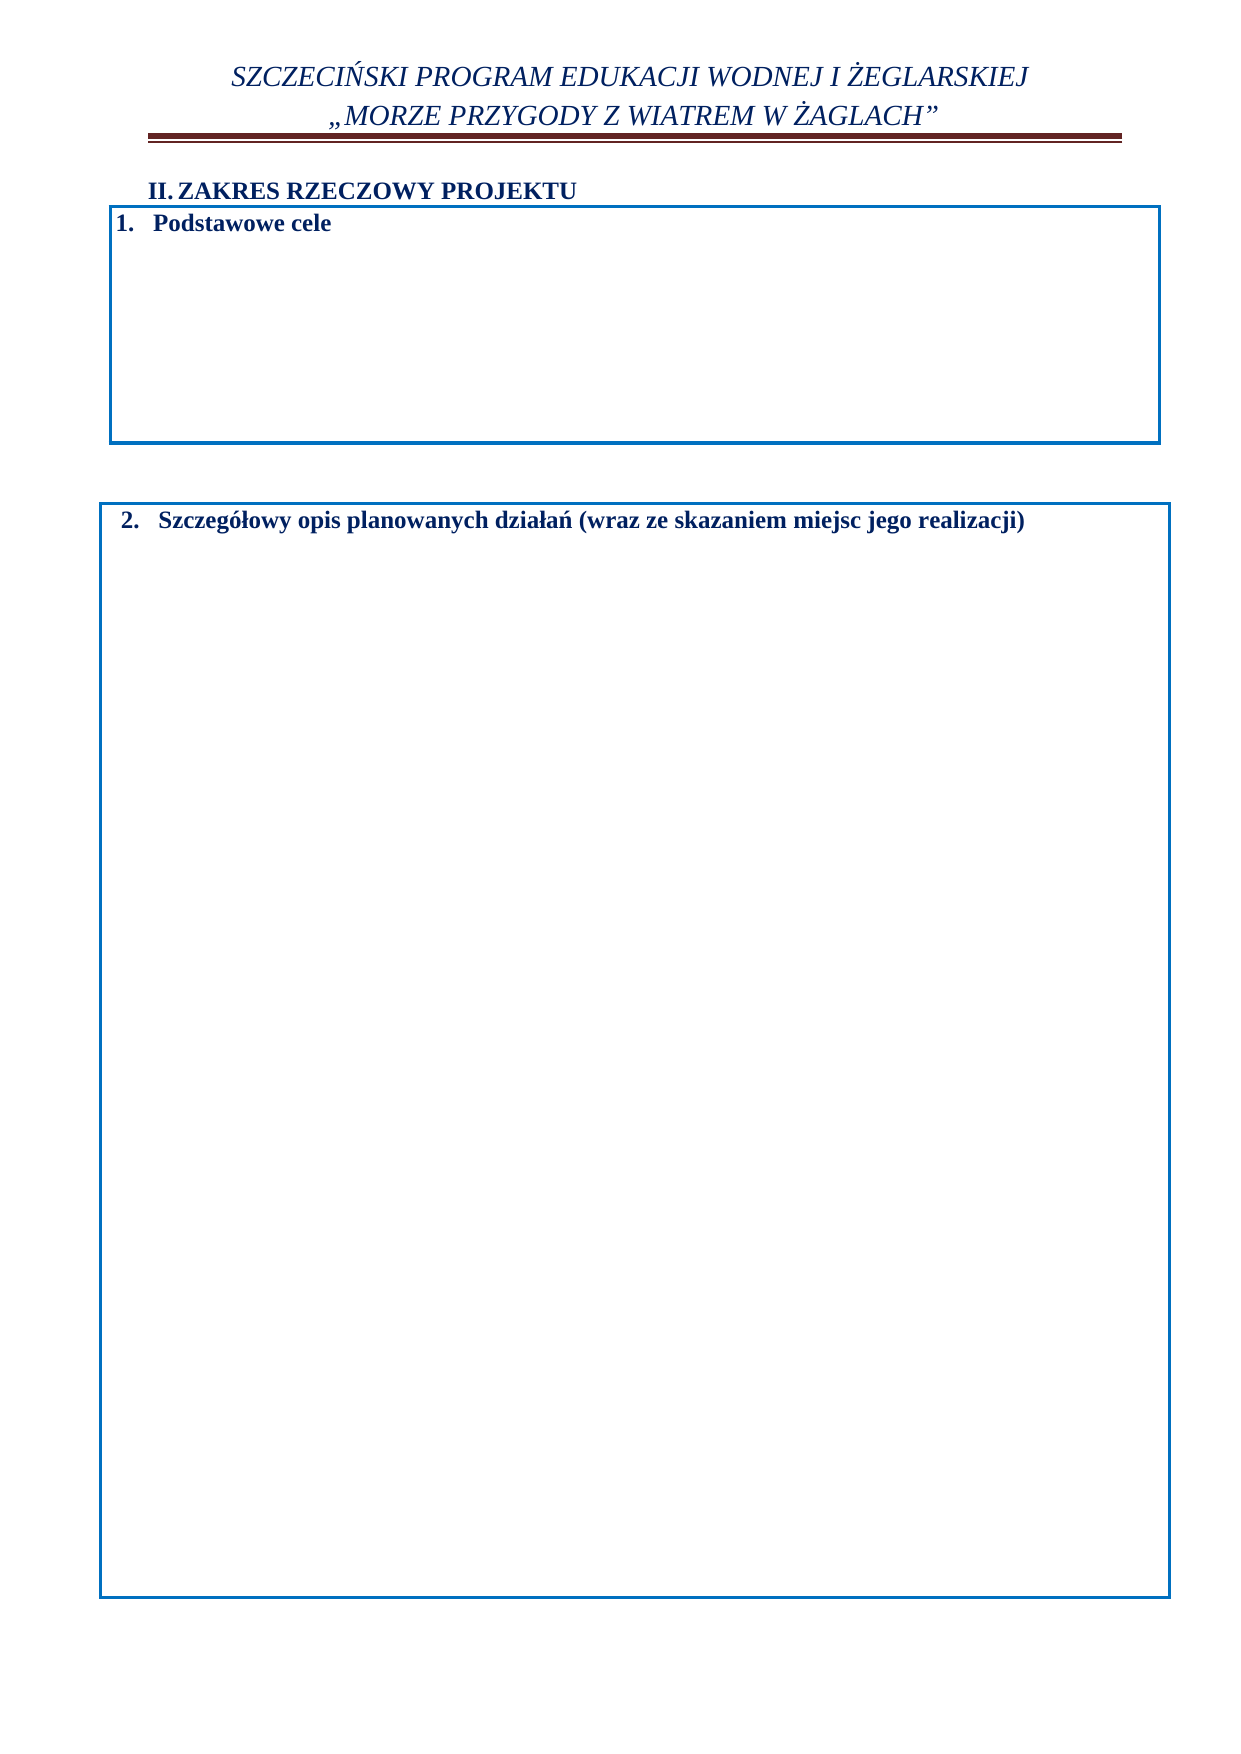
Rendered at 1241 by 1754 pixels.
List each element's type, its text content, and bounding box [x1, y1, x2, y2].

table_header Szczegółowy opis planowanych działań (wraz ze skazaniem miejsc jego realizacji) [102, 505, 1168, 1596]
subtitle ZAKRES RZECZOWY PROJEKTU [148, 176, 1122, 205]
table_header Podstawowe cele [112, 208, 1158, 441]
